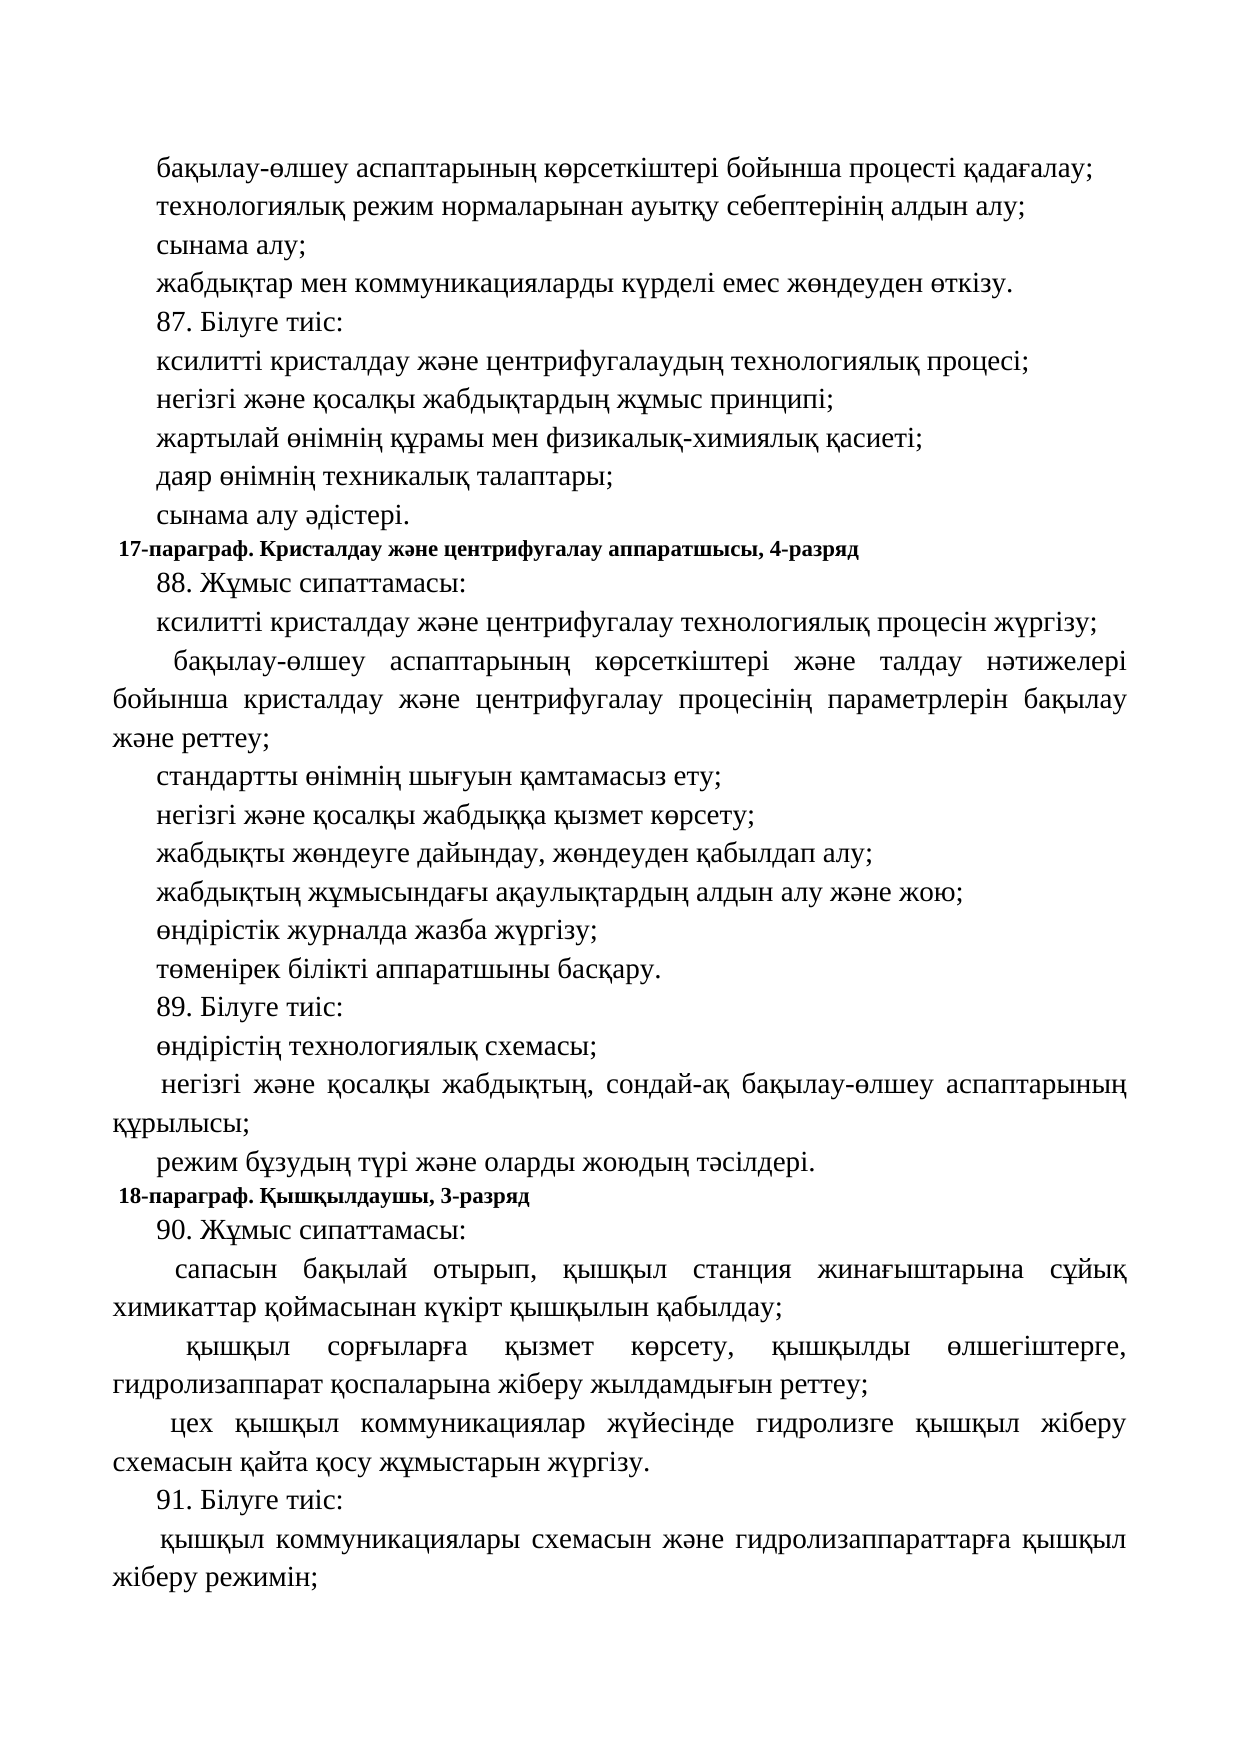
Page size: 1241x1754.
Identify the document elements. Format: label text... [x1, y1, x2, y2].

text стандартты өнімнің шығуын қамтамасыз ету; [112, 758, 1128, 792]
text жартылай өнімнің құрамы мен физикалық-химиялық қасиеті; [112, 420, 1128, 453]
text технологиялық режим нормаларынан ауытқу себептерінің алдын алу; [112, 188, 1128, 222]
text ксилитті кристалдау және центрифугалаудың технологиялық процесі; [112, 343, 1128, 376]
text сынама алу әдістері. [112, 497, 1128, 530]
text 88. Жұмыс сипаттамасы: [112, 566, 1128, 599]
text даяр өнімнің техникалық талаптары; [112, 458, 1128, 492]
text өндірістің технологиялық схемасы; [112, 1028, 1128, 1062]
text негізгі және қосалқы жабдыққа қызмет көрсету; [112, 797, 1128, 830]
text ксилитті кристалдау және центрифугалау технологиялық процесін жүргізу; [112, 604, 1128, 638]
text сынама алу; [112, 227, 1128, 261]
text жабдықты жөндеуге дайындау, жөндеуден қабылдап алу; [112, 835, 1128, 869]
text қышқыл коммуникациялары схемасын және гидролизаппараттарға қышқыл жіберу режимін; [112, 1521, 1128, 1593]
text негізгі және қосалқы жабдықтардың жұмыс принципі; [112, 381, 1128, 415]
text 18-параграф. Қышқылдаушы, 3-разряд [112, 1182, 1128, 1209]
text өндірістік журналда жазба жүргізу; [112, 912, 1128, 946]
text 91. Білуге тиіс: [112, 1482, 1128, 1516]
text жабдықтар мен коммуникацияларды күрделі емес жөндеуден өткізу. [112, 266, 1128, 299]
text режим бұзудың түрі және оларды жоюдың тәсілдері. [112, 1144, 1128, 1177]
text төменірек білікті аппаратшыны басқару. [112, 951, 1128, 984]
text цех қышқыл коммуникациялар жүйесінде гидролизге қышқыл жіберу схемасын қайта қосу жұмыстарын жүргізу. [112, 1405, 1128, 1477]
text бақылау-өлшеу аспаптарының көрсеткіштері бойынша процесті қадағалау; [112, 150, 1128, 183]
text сапасын бақылай отырып, қышқыл станция жинағыштарына сұйық химикаттар қоймасынан күкірт қышқылын қабылдау; [112, 1251, 1128, 1323]
text 17-параграф. Кристалдау және центрифугалау аппаратшысы, 4-разряд [112, 535, 1128, 562]
text 90. Жұмыс сипаттамасы: [112, 1212, 1128, 1246]
text негізгі және қосалқы жабдықтың, сондай-ақ бақылау-өлшеу аспаптарының құрылысы; [112, 1067, 1128, 1139]
text қышқыл сорғыларға қызмет көрсету, қышқылды өлшегіштерге, гидролизаппарат қоспаларына жіберу жылдамдығын реттеу; [112, 1328, 1128, 1400]
text 87. Білуге тиіс: [112, 304, 1128, 338]
text бақылау-өлшеу аспаптарының көрсеткіштері және талдау нәтижелері бойынша кристалдау және центрифугалау процесінің параметрлерін бақылау және реттеу; [112, 643, 1128, 753]
text жабдықтың жұмысындағы ақаулықтардың алдын алу және жою; [112, 874, 1128, 907]
text 89. Білуге тиіс: [112, 989, 1128, 1023]
